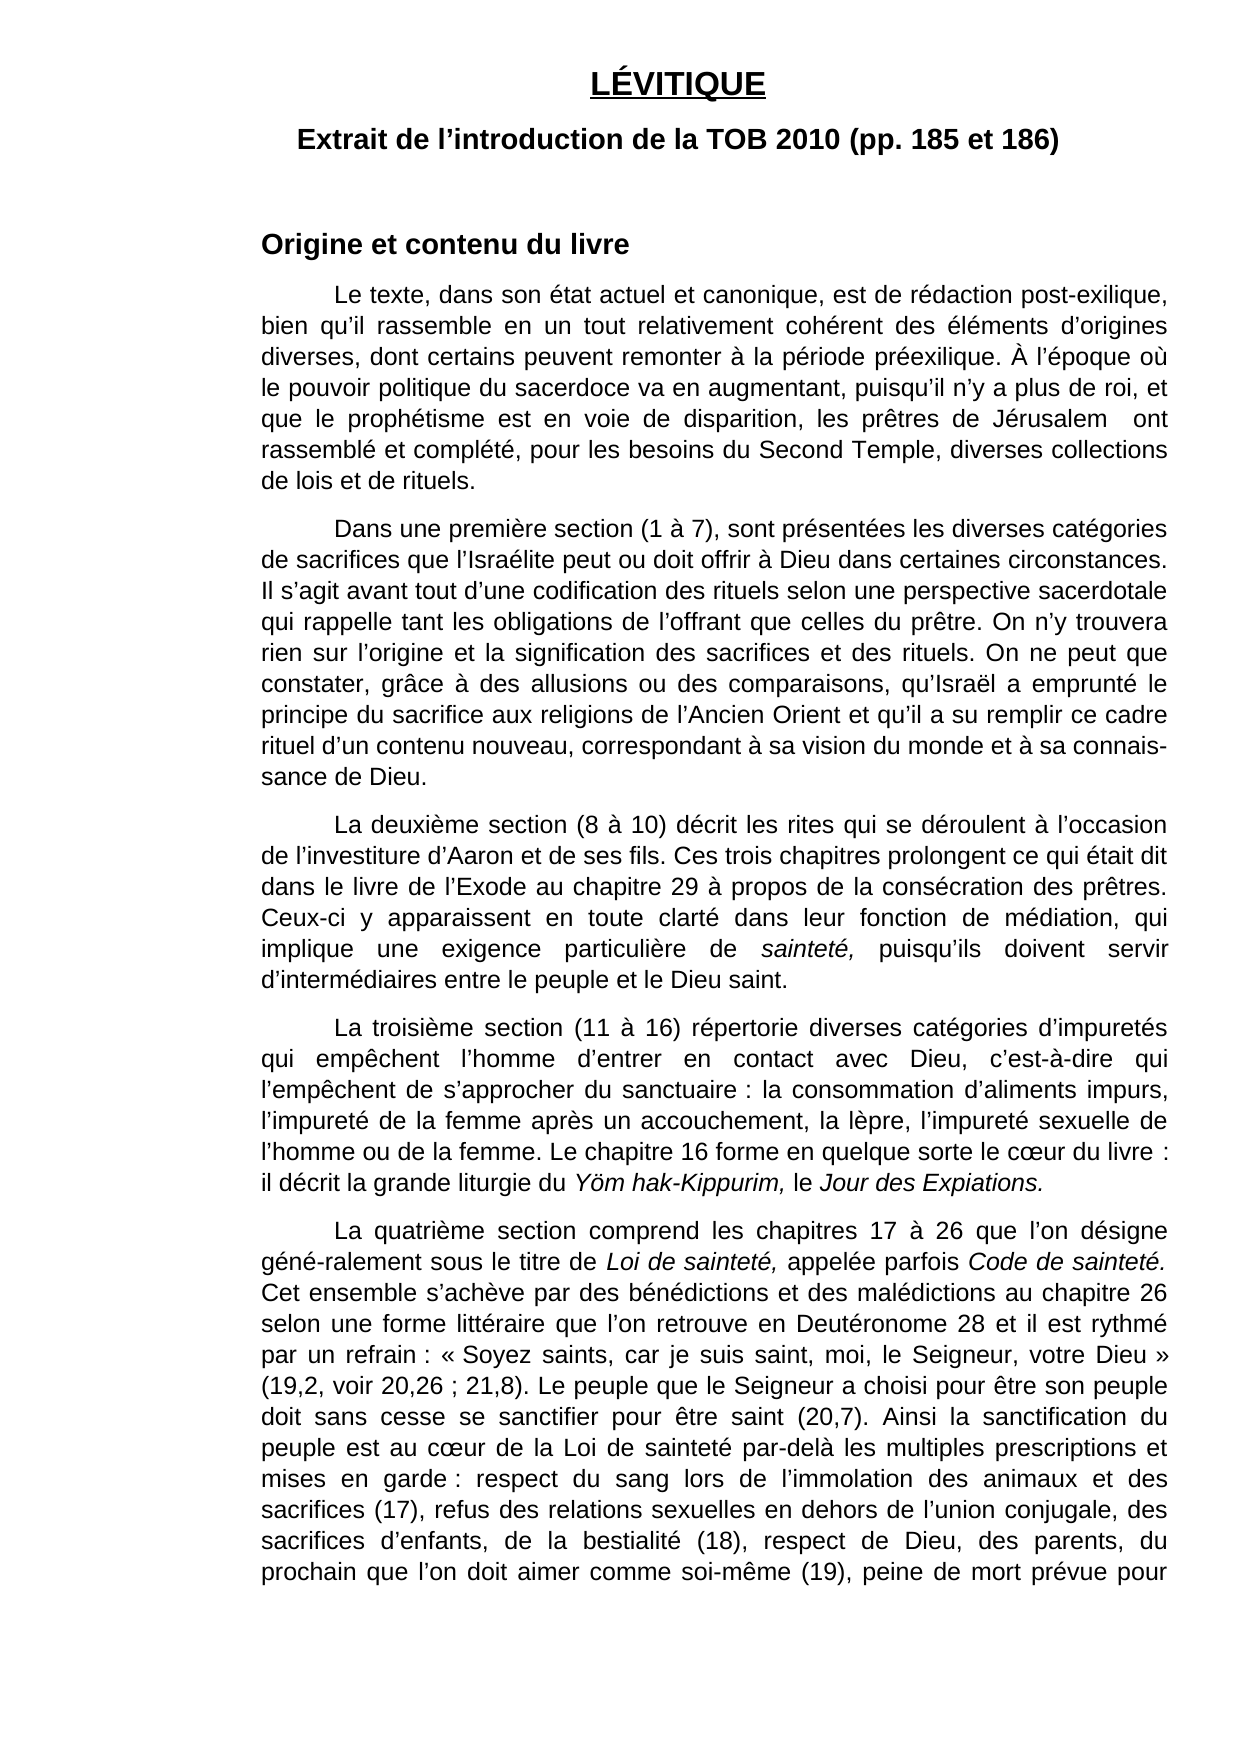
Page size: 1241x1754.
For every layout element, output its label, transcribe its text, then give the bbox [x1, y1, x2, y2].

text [261, 1216, 1169, 1586]
text La deuxième section (8 à 10) décrit les rites qui se déroulent à l’occasion de l’investiture d’Aaron et de ses fils. Ces trois chapitres prolongent ce qui était dit dans le livre de l’Exode au chapitre 29 à propos de la consécration des prêtres. Ceux-ci y apparaissent en toute clarté dans leur fonction de médiation, qui implique une exigence particulière de sainteté, puisqu’ils doivent servir d’intermédiaires entre le peuple et le Dieu saint. [261, 810, 1169, 994]
text Extrait de l’introduction de la TOB 2010 (pp. 185 et 186) [187, 122, 1169, 155]
text Le texte, dans son état actuel et canonique, est de rédaction post-exilique, bien qu’il rassemble en un tout relativement cohérent des éléments d’origines diverses, dont certains peuvent remonter à la période préexilique. À l’époque où le pouvoir politique du sacerdoce va en augmentant, puisqu’il n’y a plus de roi, et que le prophétisme est en voie de disparition, les prêtres de Jérusalem ont rassemblé et complété, pour les besoins du Second Temple, diverses collections de lois et de rituels. [261, 280, 1169, 495]
text LÉVITIQUE [187, 63, 1169, 102]
text La troisième section (11 à 16) répertorie diverses catégories d’impuretés qui empêchent l’homme d’entrer en contact avec Dieu, c’est-à-dire qui l’empêchent de s’approcher du sanctuaire : la consommation d’aliments impurs, l’impureté de la femme après un accouchement, la lèpre, l’impureté sexuelle de l’homme ou de la femme. Le chapitre 16 forme en quelque sorte le cœur du livre : il décrit la grande liturgie du Yöm hak-Kippurim, le Jour des Expiations. [261, 1013, 1169, 1197]
text Dans une première section (1 à 7), sont présentées les diverses catégories de sacrifices que l’Israélite peut ou doit offrir à Dieu dans certaines circonstances. Il s’agit avant tout d’une codification des rituels selon une perspective sacerdotale qui rappelle tant les obligations de l’offrant que celles du prêtre. On n’y trouvera rien sur l’origine et la signification des sacrifices et des rituels. On ne peut que constater, grâce à des allusions ou des comparaisons, qu’Israël a emprunté le principe du sacrifice aux religions de l’Ancien Orient et qu’il a su remplir ce cadre rituel d’un contenu nouveau, correspondant à sa vision du monde et à sa connais-sance de Dieu. [261, 514, 1169, 791]
text Origine et contenu du livre [187, 227, 1169, 261]
